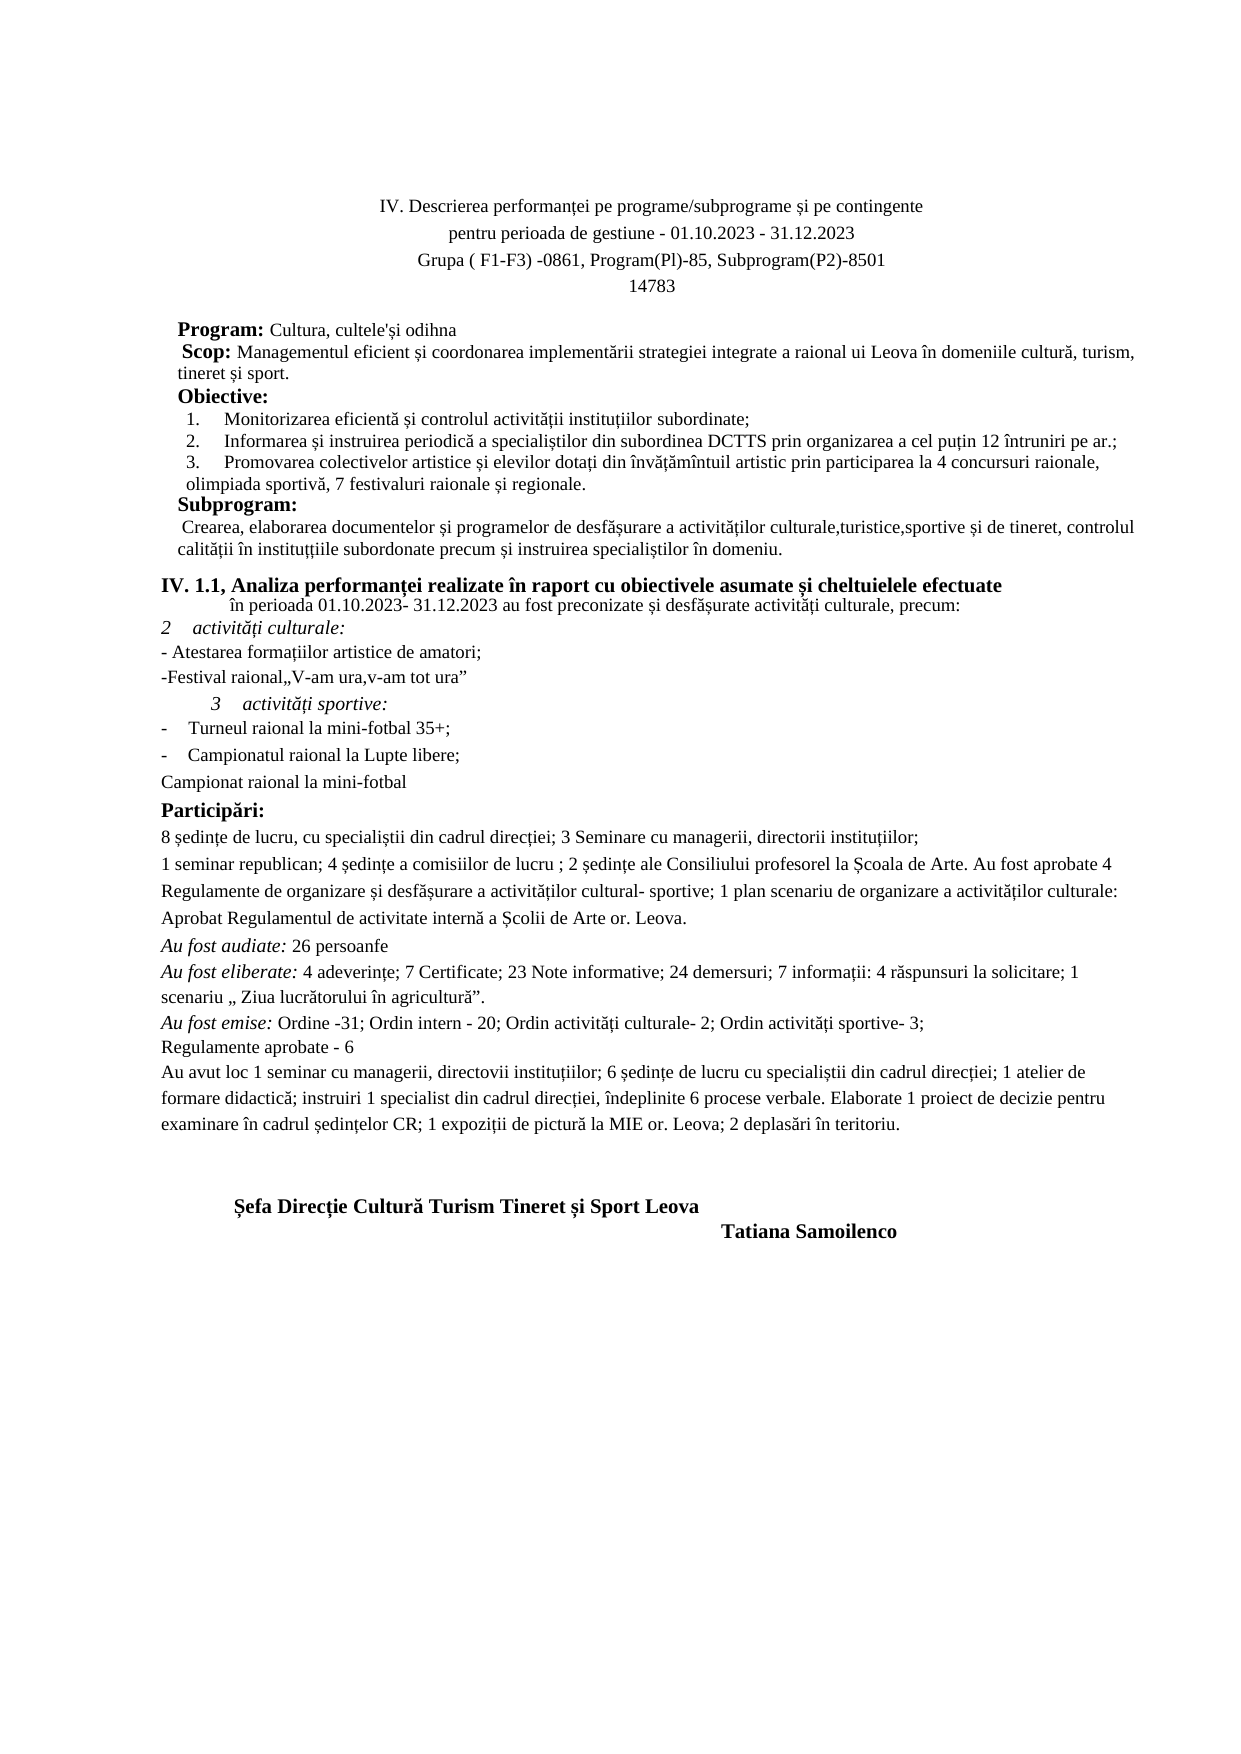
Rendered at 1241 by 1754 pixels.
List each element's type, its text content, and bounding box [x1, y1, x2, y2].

text Șefa Direcție Cultură Turism Tineret și Sport Leova [229, 1194, 1142, 1218]
text Subprogram: [161, 494, 1142, 516]
text Crearea, elaborarea documentelor și programelor de desfășurare a activităților culturale,turistice,sportive și de tineret, controlul calității în instituțțiile subordonate precum și instruirea specialiștilor în domeniu. [177, 516, 1142, 559]
text - Atestarea formațiilor artistice de amatori; [161, 641, 1142, 663]
text Obiective: [161, 384, 1142, 408]
text Grupa ( F1-F3) -0861, Program(Pl)-85, Subprogram(P2)-8501 14783 [161, 248, 1142, 297]
text în perioada 01.10.2023- 31.12.2023 au fost preconizate și desfășurate activități culturale, precum: [161, 597, 1142, 616]
text Scop: Managementul eficient și coordonarea implementării strategiei integrate a raional ui Leova în domeniile cultură, turism, tineret și sport. [177, 341, 1142, 384]
list Promovarea colectivelor artistice și elevilor dotați din învățămîntuil artistic prin participarea la 4 concursuri raionale, olimpiada sportivă, 7 festivaluri raionale și regionale. [186, 451, 1142, 494]
text Au fost eliberate: 4 adeverințe; 7 Certificate; 23 Note informative; 24 demersuri; 7 informații: 4 răspunsuri la solicitare; 1 scenariu „ Ziua lucrătorului în agricultură”. [161, 960, 1142, 1007]
text Au fost audiate: 26 persoanfe [161, 934, 1142, 957]
text Au fost emise: Ordine -31; Ordin intern - 20; Ordin activități culturale- 2; Ordin activități sportive- 3; [161, 1011, 1142, 1033]
text Au avut loc 1 seminar cu managerii, directovii instituțiilor; 6 ședințe de lucru cu specialiștii din cadrul direcției; 1 atelier de formare didactică; instruiri 1 specialist din cadrul direcției, îndeplinite 6 procese verbale. Elaborate 1 proiect de decizie pentru examinare în cadrul ședințelor CR; 1 expoziții de pictură la MIE or. Leova; 2 deplasări în teritoriu. [161, 1061, 1142, 1134]
text 8 ședințe de lucru, cu specialiștii din cadrul direcției; 3 Seminare cu managerii, directorii instituțiilor; [161, 826, 1142, 847]
list Turneul raional la mini-fotbal 35+; [161, 717, 1142, 739]
text Program: Cultura, cultele'și odihna [161, 319, 1142, 341]
text -Festival raional„V-am ura,v-am tot ura” [161, 666, 1142, 688]
text Campionat raional la mini-fotbal [161, 771, 1142, 793]
text IV. 1.1, Analiza performanței realizate în raport cu obiectivele asumate și cheltuielele efectuate [161, 576, 1142, 597]
list activități culturale: [161, 616, 1142, 638]
list Campionatul raional la Lupte libere; [161, 744, 1142, 766]
list activități sportive: [161, 692, 1142, 714]
text 1 seminar republican; 4 ședințe a comisiilor de lucru ; 2 ședințe ale Consiliului profesorel la Școala de Arte. Au fost aprobate 4 Regulamente de organizare și desfășurare a activităților cultural- sportive; 1 plan scenariu de organizare a activităților culturale: [161, 853, 1142, 902]
text IV. Descrierea performanței pe programe/subprograme și pe contingente pentru perioada de gestiune - 01.10.2023 - 31.12.2023 [161, 195, 1142, 243]
list Monitorizarea eficientă și controlul activității instituțiilor subordinate; [161, 408, 1142, 429]
list Informarea și instruirea periodică a specialiștilor din subordinea DCTTS prin organizarea a cel puțin 12 întruniri pe ar.; [186, 429, 1142, 451]
text Aprobat Regulamentul de activitate internă a Școlii de Arte or. Leova. [161, 907, 1142, 929]
text Participări: [161, 798, 1142, 822]
text Regulamente aprobate - 6 [161, 1036, 1142, 1058]
